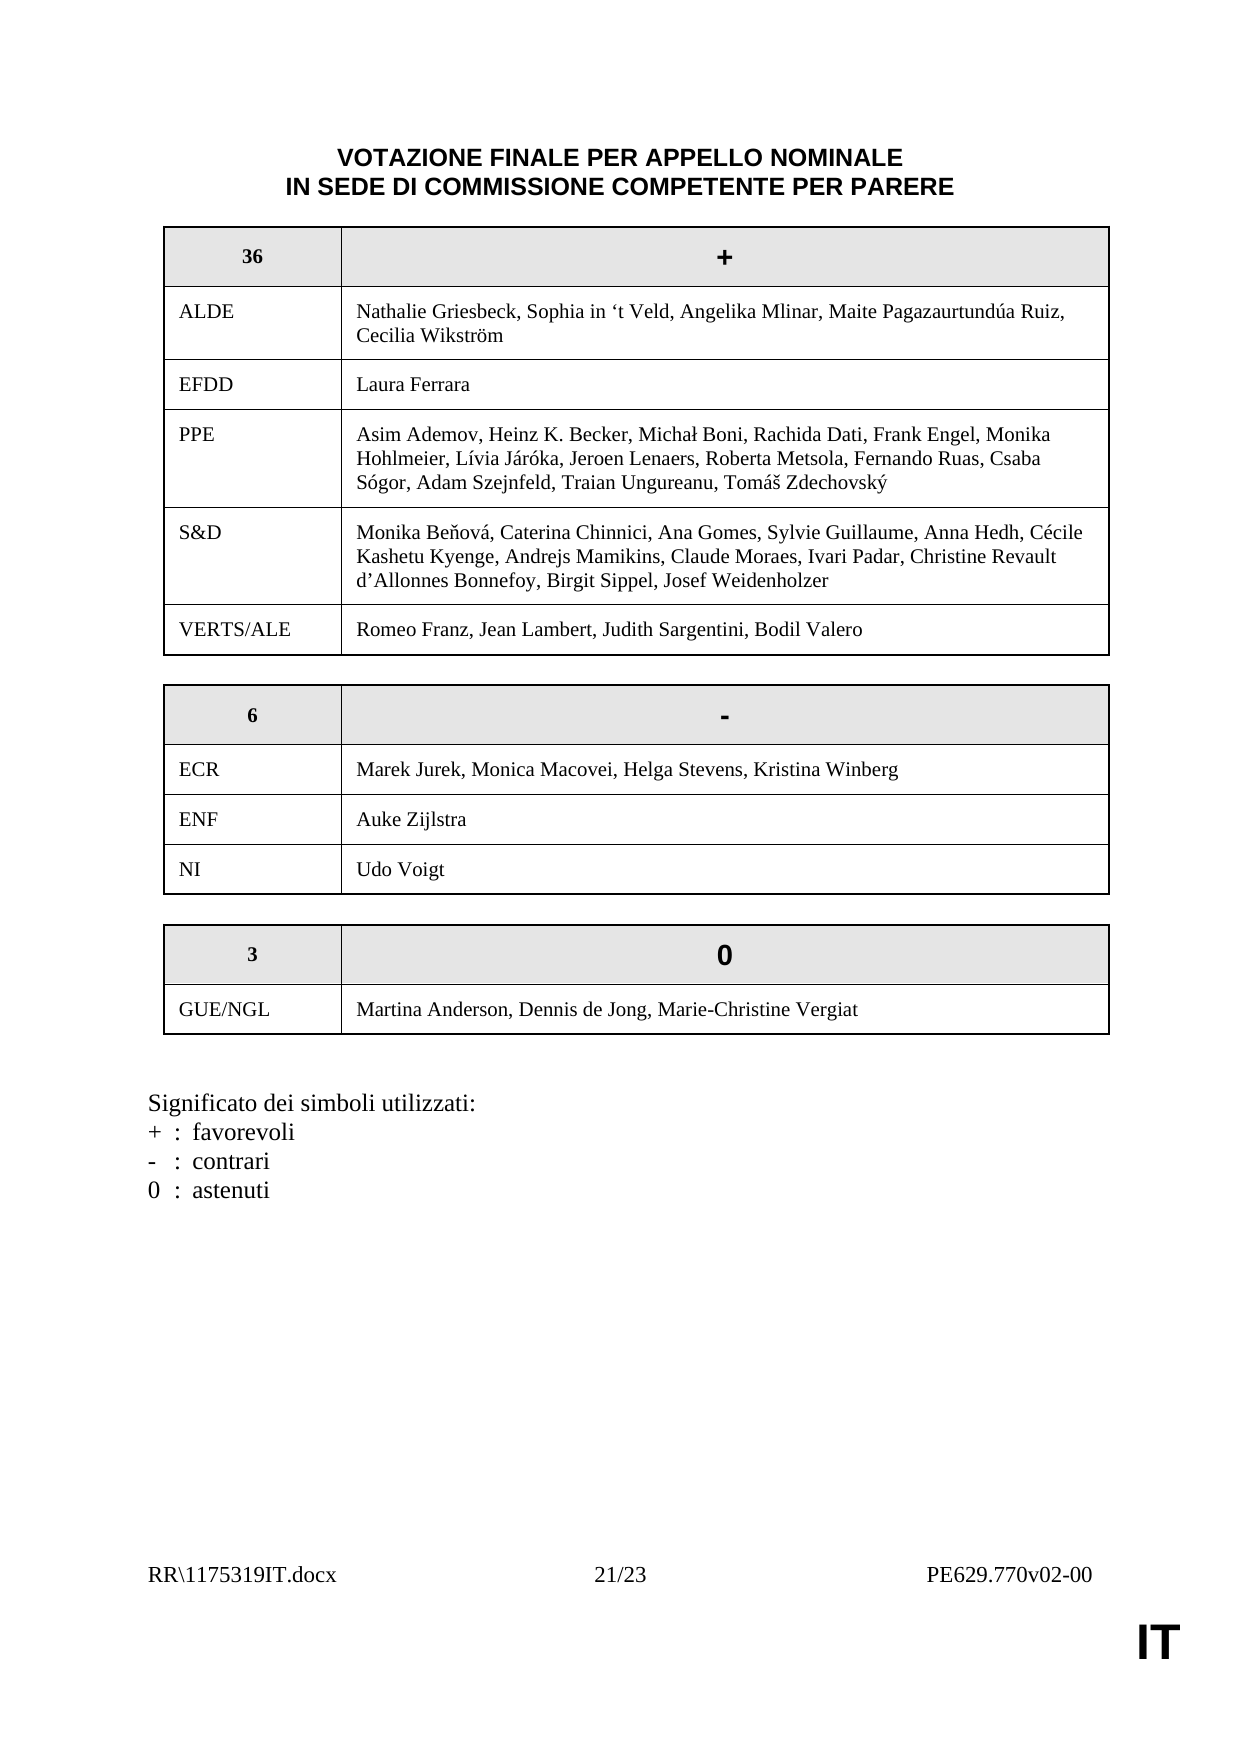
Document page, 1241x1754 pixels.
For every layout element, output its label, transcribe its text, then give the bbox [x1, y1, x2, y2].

table_cell S&D [165, 508, 341, 604]
table_header 0 [342, 926, 1108, 983]
table_header 36 [165, 228, 341, 286]
table_cell EFDD [165, 360, 341, 409]
table_cell Marek Jurek, Monica Macovei, Helga Stevens, Kristina Winberg [342, 745, 1108, 794]
table_header 3 [165, 926, 341, 983]
table_cell Romeo Franz, Jean Lambert, Judith Sargentini, Bodil Valero [342, 605, 1108, 654]
table_header - [342, 686, 1108, 744]
table_cell Asim Ademov, Heinz K. Becker, Michał Boni, Rachida Dati, Frank Engel, Monika Hohlmeier, Lívia Járóka, Jeroen Lenaers, Roberta Metsola, Fernando Ruas, Csaba Sógor, Adam Szejnfeld, Traian Ungureanu, Tomáš Zdechovský [342, 410, 1108, 507]
text + : favorevoli [148, 1117, 1092, 1146]
table_cell Martina Anderson, Dennis de Jong, Marie-Christine Vergiat [342, 985, 1108, 1033]
table_cell ECR [165, 745, 341, 794]
text Significato dei simboli utilizzati: [148, 1088, 1092, 1117]
table_cell Nathalie Griesbeck, Sophia in ‘t Veld, Angelika Mlinar, Maite Pagazaurtundúa Ruiz, Cecilia Wikström [342, 287, 1108, 359]
subtitle VOTAZIONE FINALE PER APPELLO NOMINALE IN SEDE DI COMMISSIONE COMPETENTE PER PARERE [148, 143, 1092, 201]
text 0 : astenuti [148, 1175, 1092, 1203]
table_header 6 [165, 686, 341, 744]
table_cell VERTS/ALE [165, 605, 341, 654]
table_cell Udo Voigt [342, 845, 1108, 893]
table_header + [342, 228, 1108, 286]
table_cell NI [165, 845, 341, 893]
text - : contrari [148, 1146, 1092, 1175]
table_cell Auke Zijlstra [342, 795, 1108, 843]
table_cell ALDE [165, 287, 341, 359]
table_cell GUE/NGL [165, 985, 341, 1033]
table_cell ENF [165, 795, 341, 843]
table_cell Monika Beňová, Caterina Chinnici, Ana Gomes, Sylvie Guillaume, Anna Hedh, Cécile Kashetu Kyenge, Andrejs Mamikins, Claude Moraes, Ivari Padar, Christine Revault d’Allonnes Bonnefoy, Birgit Sippel, Josef Weidenholzer [342, 508, 1108, 604]
table_cell PPE [165, 410, 341, 507]
table_cell Laura Ferrara [342, 360, 1108, 409]
